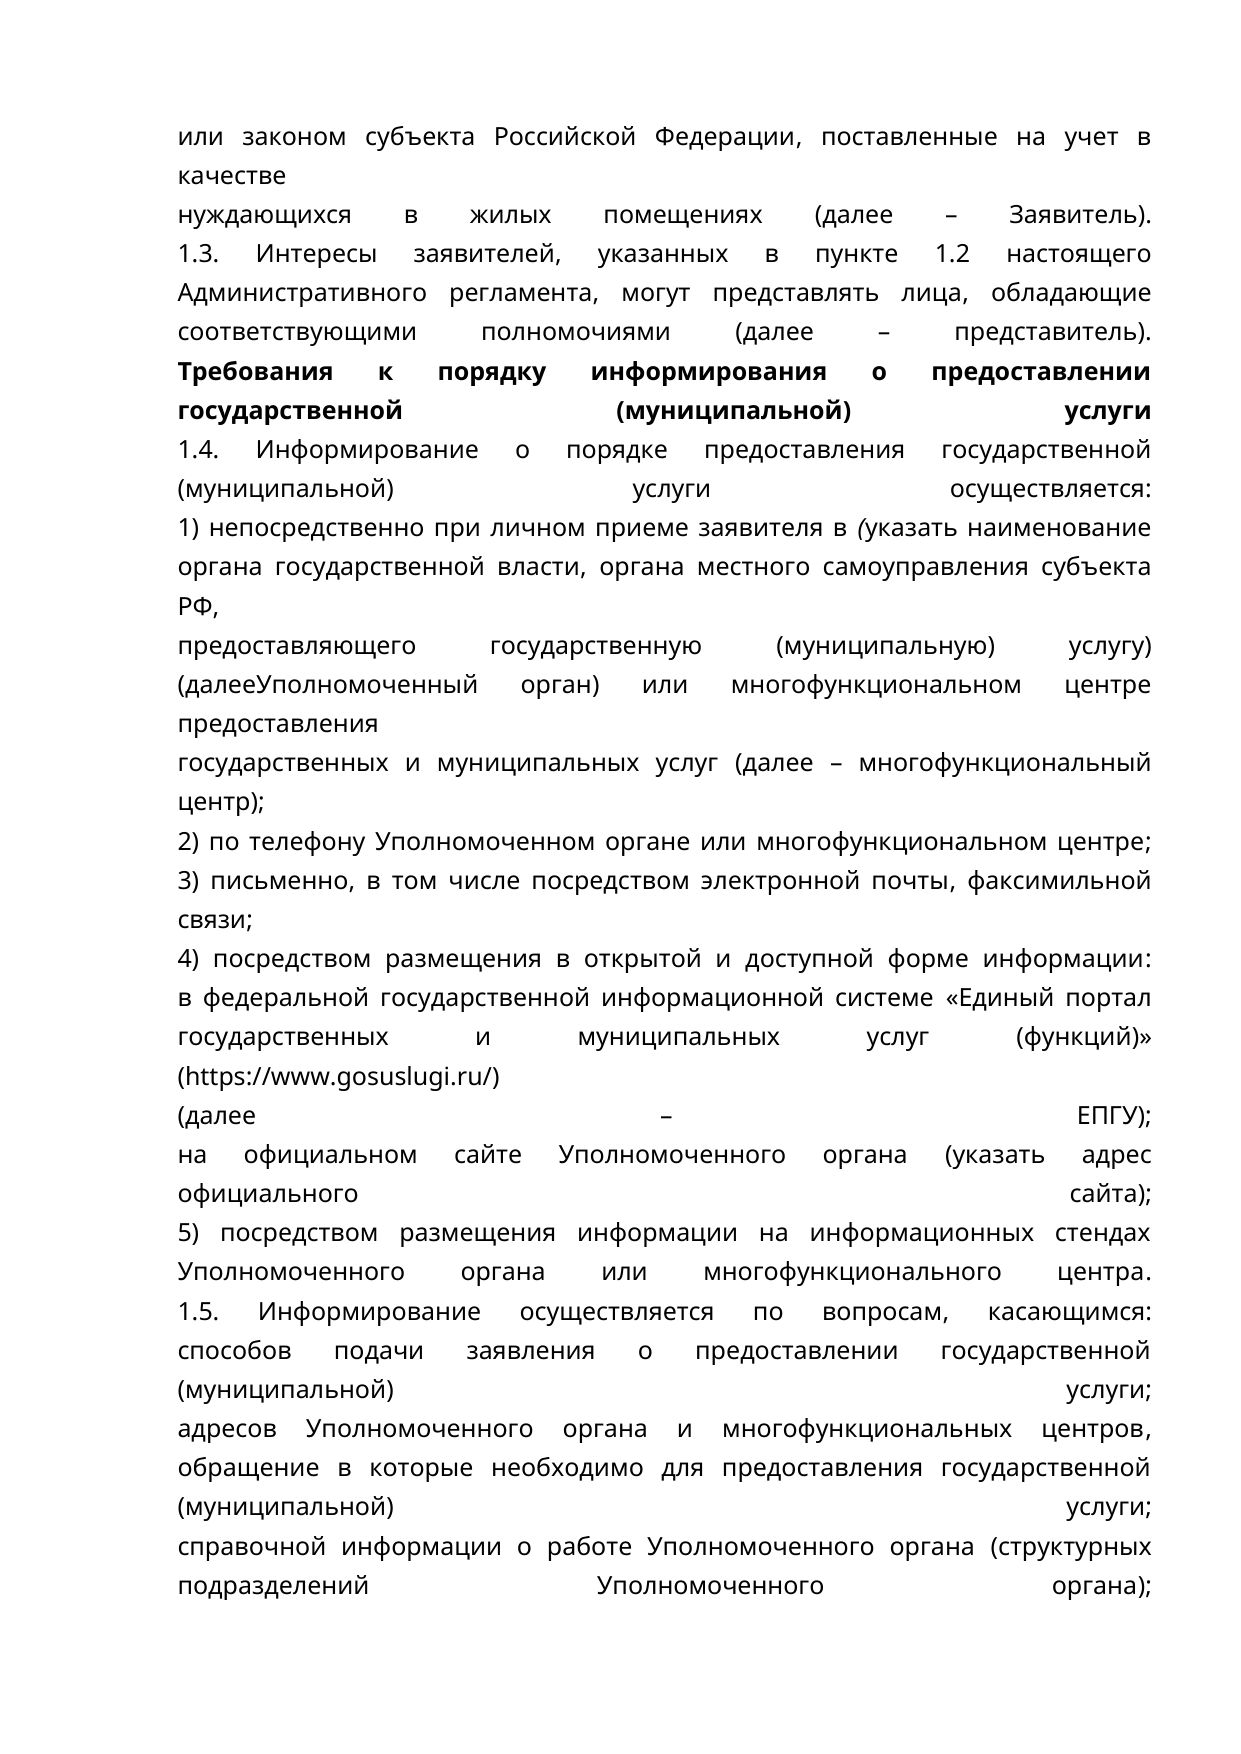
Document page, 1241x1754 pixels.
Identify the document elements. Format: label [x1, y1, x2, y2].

text [177, 118, 1152, 1601]
